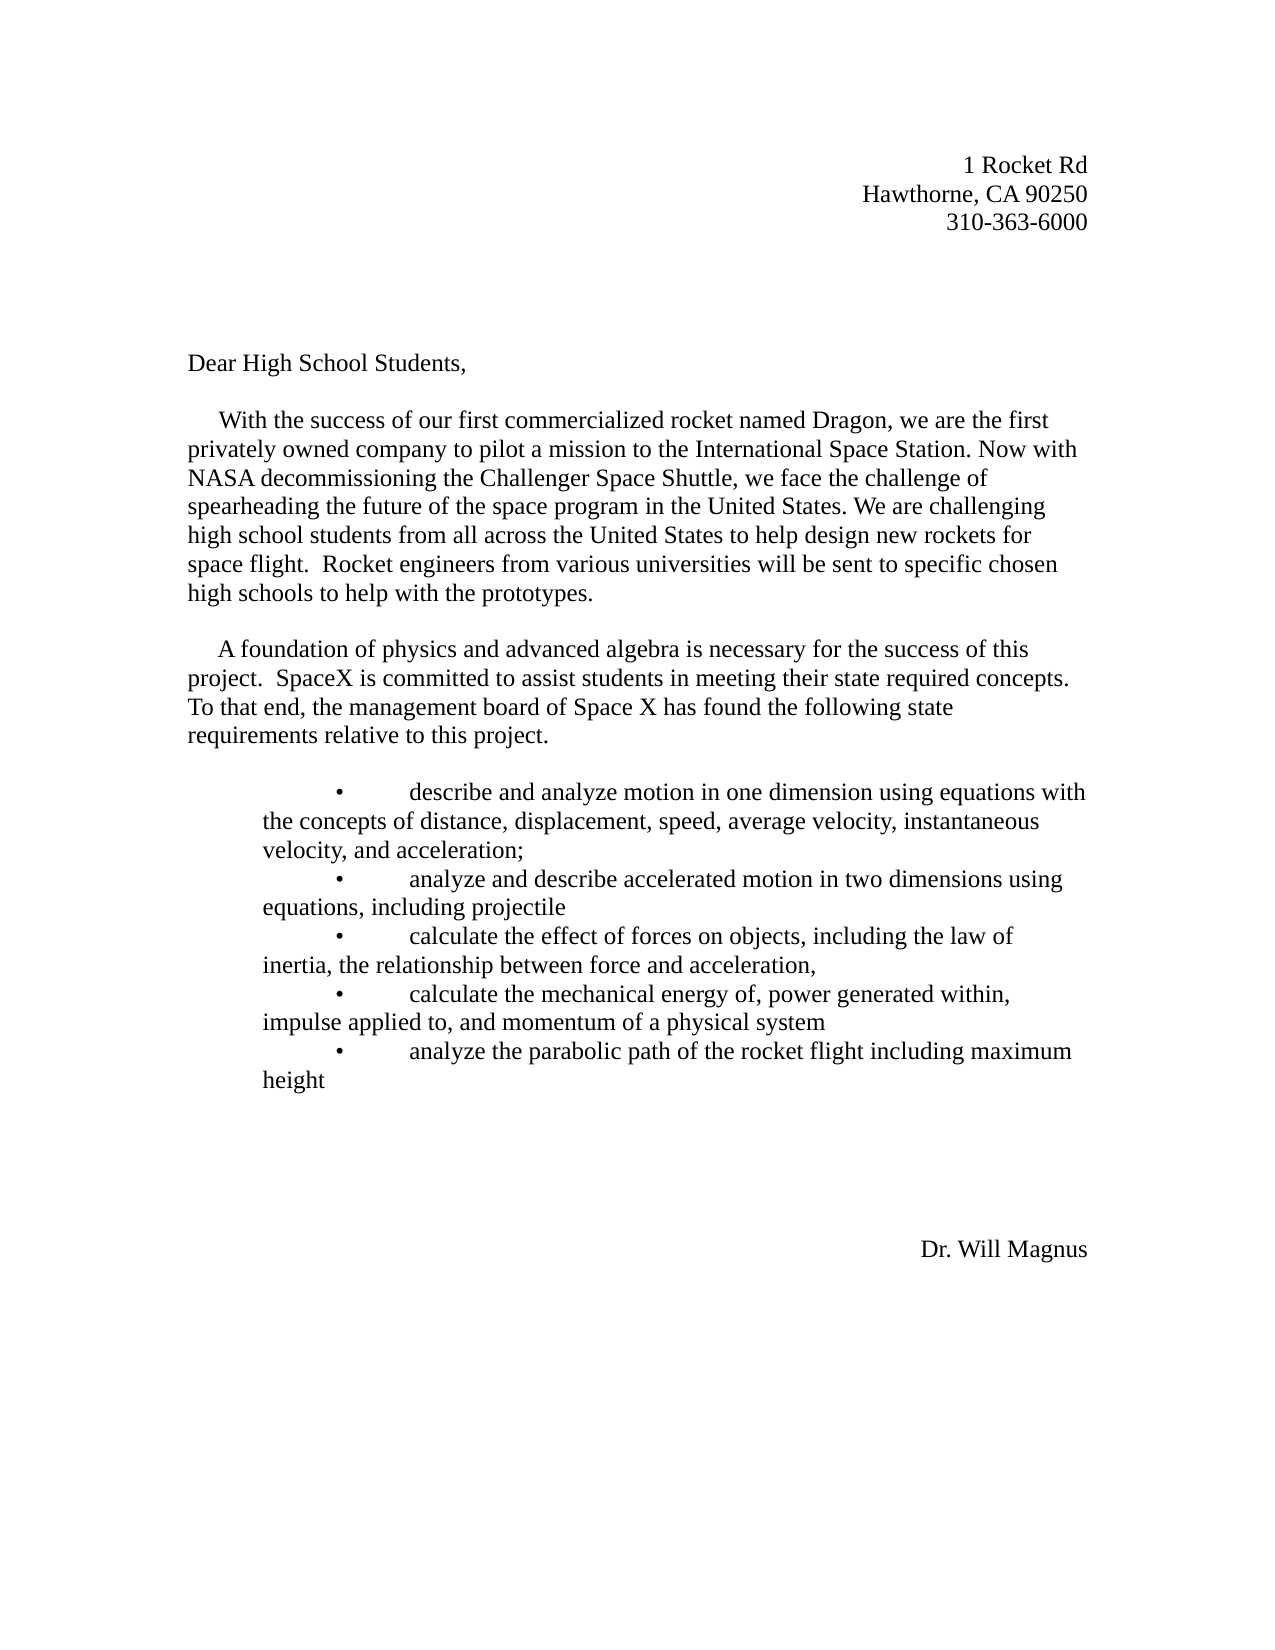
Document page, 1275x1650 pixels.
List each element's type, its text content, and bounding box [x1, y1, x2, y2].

text • describe and analyze motion in one dimension using equations with the concepts of distance, displacement, speed, average velocity, instantaneous velocity, and acceleration; [262, 782, 1087, 869]
text • analyze and describe accelerated motion in two dimensions using equations, including projectile [262, 869, 1087, 926]
text With the success of our first commercialized rocket named Dragon, we are the first privately owned company to pilot a mission to the International Space Station. Now with NASA decommissioning the Challenger Space Shuttle, we face the challenge of spearheading the future of the space program in the United States. We are challenging high school students from all across the United States to help design new rockets for space flight. Rocket engineers from various universities will be sent to specific chosen high schools to help with the prototypes. [187, 409, 1087, 610]
text • calculate the effect of forces on objects, including the law of inertia, the relationship between force and acceleration, [262, 926, 1087, 984]
text 1 Rocket Rd Hawthorne, CA 90250 [187, 150, 1087, 207]
text Dear High School Students, [187, 351, 1087, 380]
text • analyze the parabolic path of the rocket flight including maximum height [262, 1041, 1087, 1099]
text A foundation of physics and advanced algebra is necessary for the success of this project. SpaceX is committed to assist students in meeting their state required concepts. To that end, the management board of Space X has found the following state requirements relative to this project. [187, 639, 1087, 754]
text • calculate the mechanical energy of, power generated within, impulse applied to, and momentum of a physical system [262, 984, 1087, 1041]
text 310-363-6000 [187, 207, 1087, 236]
text Dr. Will Magnus [187, 1242, 1087, 1271]
